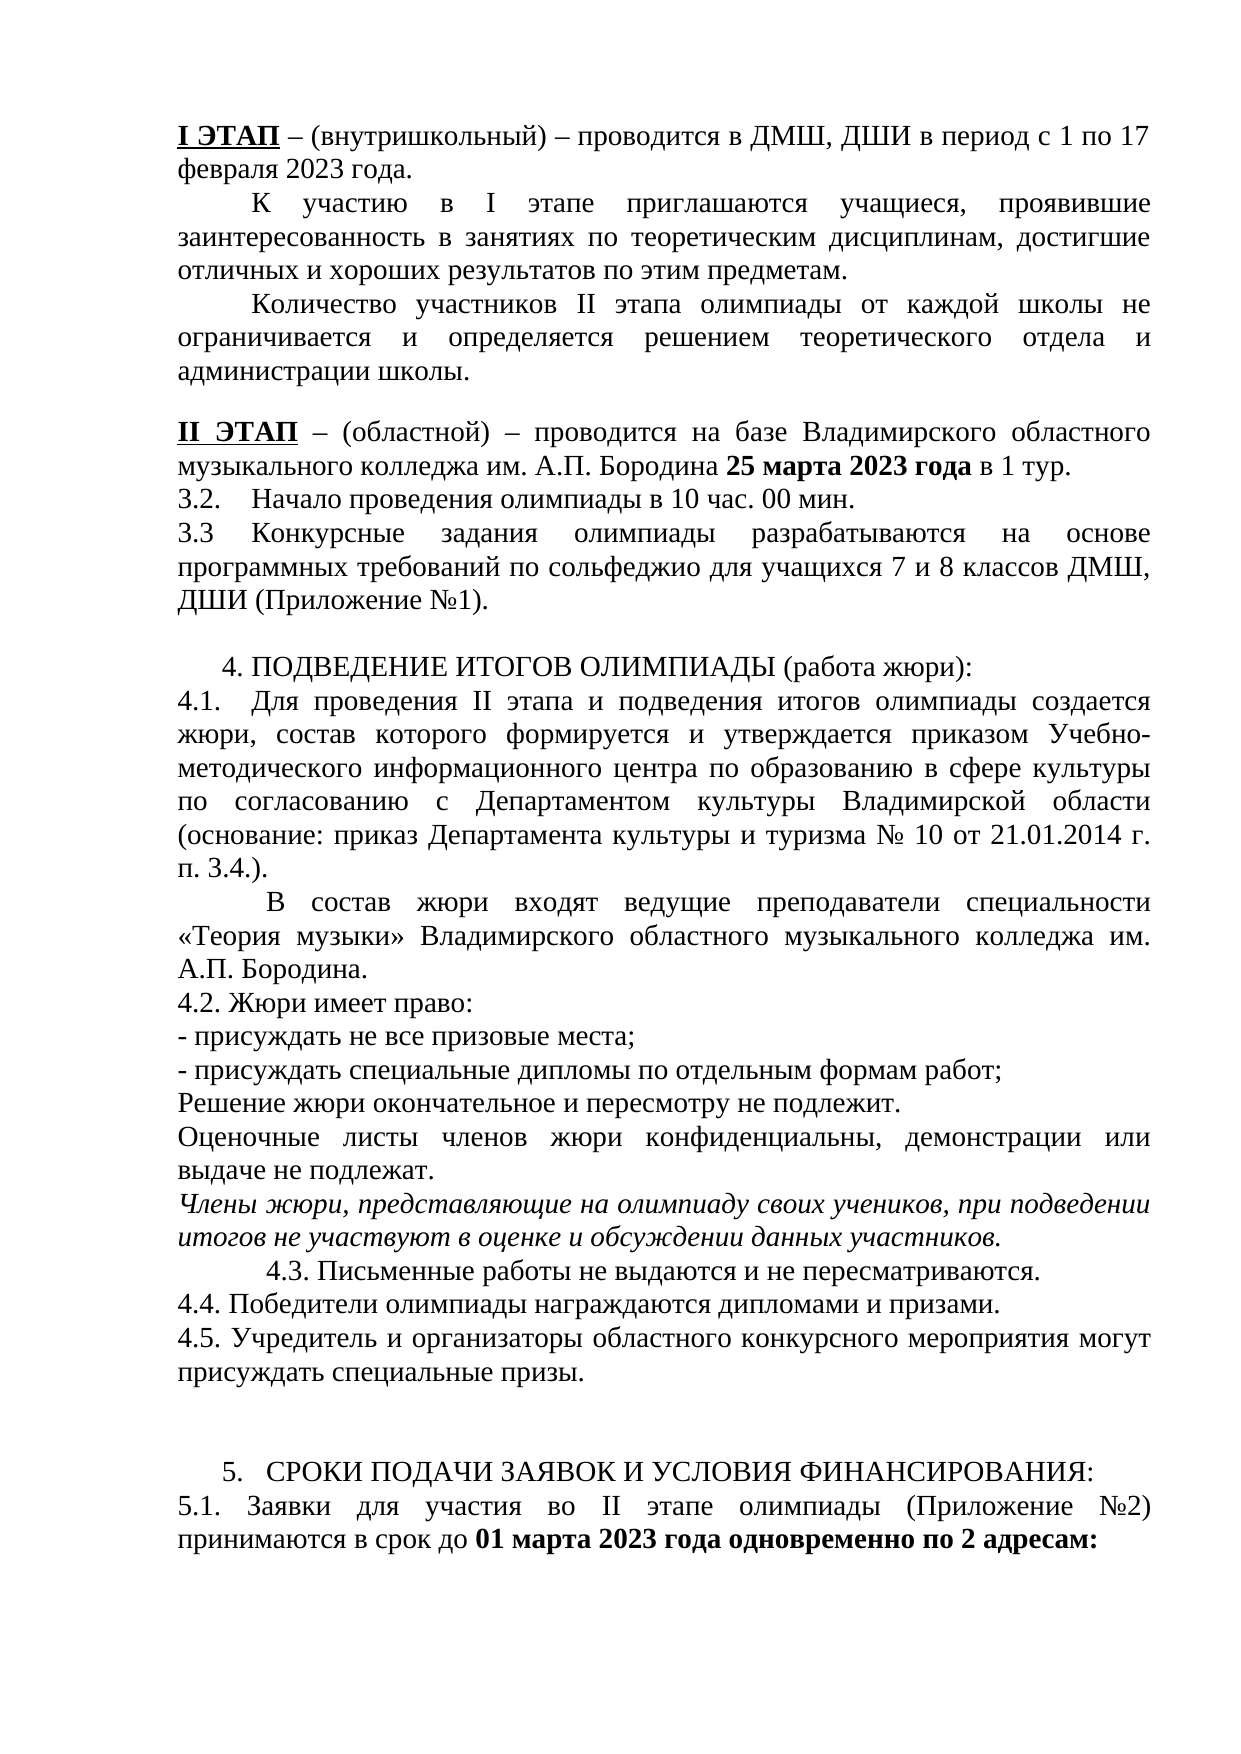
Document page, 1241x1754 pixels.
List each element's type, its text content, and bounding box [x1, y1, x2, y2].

text Решение жюри окончательное и пересмотру не подлежит. [177, 1085, 1152, 1119]
text Количество участников II этапа олимпиады от каждой школы не ограничивается и определяется решением теоретического отдела и администрации школы. [177, 286, 1152, 386]
text 4.5. Учредитель и организаторы областного конкурсного мероприятия могут присуждать специальные призы. [177, 1320, 1152, 1387]
text 4.3. Письменные работы не выдаются и не пересматриваются. [177, 1253, 1152, 1287]
text - присуждать не все призовые места; [177, 1018, 1152, 1052]
text 5. СРОКИ ПОДАЧИ ЗАЯВОК И УСЛОВИЯ ФИНАНСИРОВАНИЯ: [222, 1454, 1152, 1488]
text - присуждать специальные дипломы по отдельным формам работ; [177, 1052, 1152, 1085]
text II ЭТАП – (областной) – проводится на базе Владимирского областного музыкального колледжа им. А.П. Бородина 25 марта 2023 года в 1 тур. [177, 414, 1152, 482]
text 4.1. Для проведения II этапа и подведения итогов олимпиады создается жюри, состав которого формируется и утверждается приказом Учебно-методического информационного центра по образованию в сфере культуры по согласованию с Департаментом культуры Владимирской области (основание: приказ Департамента культуры и туризма № 10 от 21.01.2014 г. п. 3.4.). [177, 683, 1152, 884]
text I ЭТАП – (внутришкольный) – проводится в ДМШ, ДШИ в период с 1 по 17 февраля 2023 года. [177, 118, 1152, 185]
text Оценочные листы членов жюри конфиденциальны, демонстрации или выдаче не подлежат. [177, 1119, 1152, 1186]
text 4.2. Жюри имеет право: [177, 985, 1152, 1018]
text В состав жюри входят ведущие преподаватели специальности «Теория музыки» Владимирского областного музыкального колледжа им. А.П. Бородина. [177, 884, 1152, 985]
text Члены жюри, представляющие на олимпиаду своих учеников, при подведении итогов не участвуют в оценке и обсуждении данных участников. [177, 1186, 1152, 1253]
text 4.4. Победители олимпиады награждаются дипломами и призами. [177, 1287, 1152, 1320]
text 3.2. Начало проведения олимпиады в 10 час. 00 мин. [177, 482, 1152, 515]
text 4. ПОДВЕДЕНИЕ ИТОГОВ ОЛИМПИАДЫ (работа жюри): [177, 649, 1152, 683]
text К участию в I этапе приглашаются учащиеся, проявившие заинтересованность в занятиях по теоретическим дисциплинам, достигшие отличных и хороших результатов по этим предметам. [177, 185, 1152, 286]
text 3.3 Конкурсные задания олимпиады разрабатываются на основе программных требований по сольфеджио для учащихся 7 и 8 классов ДМШ, ДШИ (Приложение №1). [177, 515, 1152, 616]
text 5.1. Заявки для участия во II этапе олимпиады (Приложение №2) принимаются в срок до 01 марта 2023 года одновременно по 2 адресам: [177, 1488, 1152, 1555]
